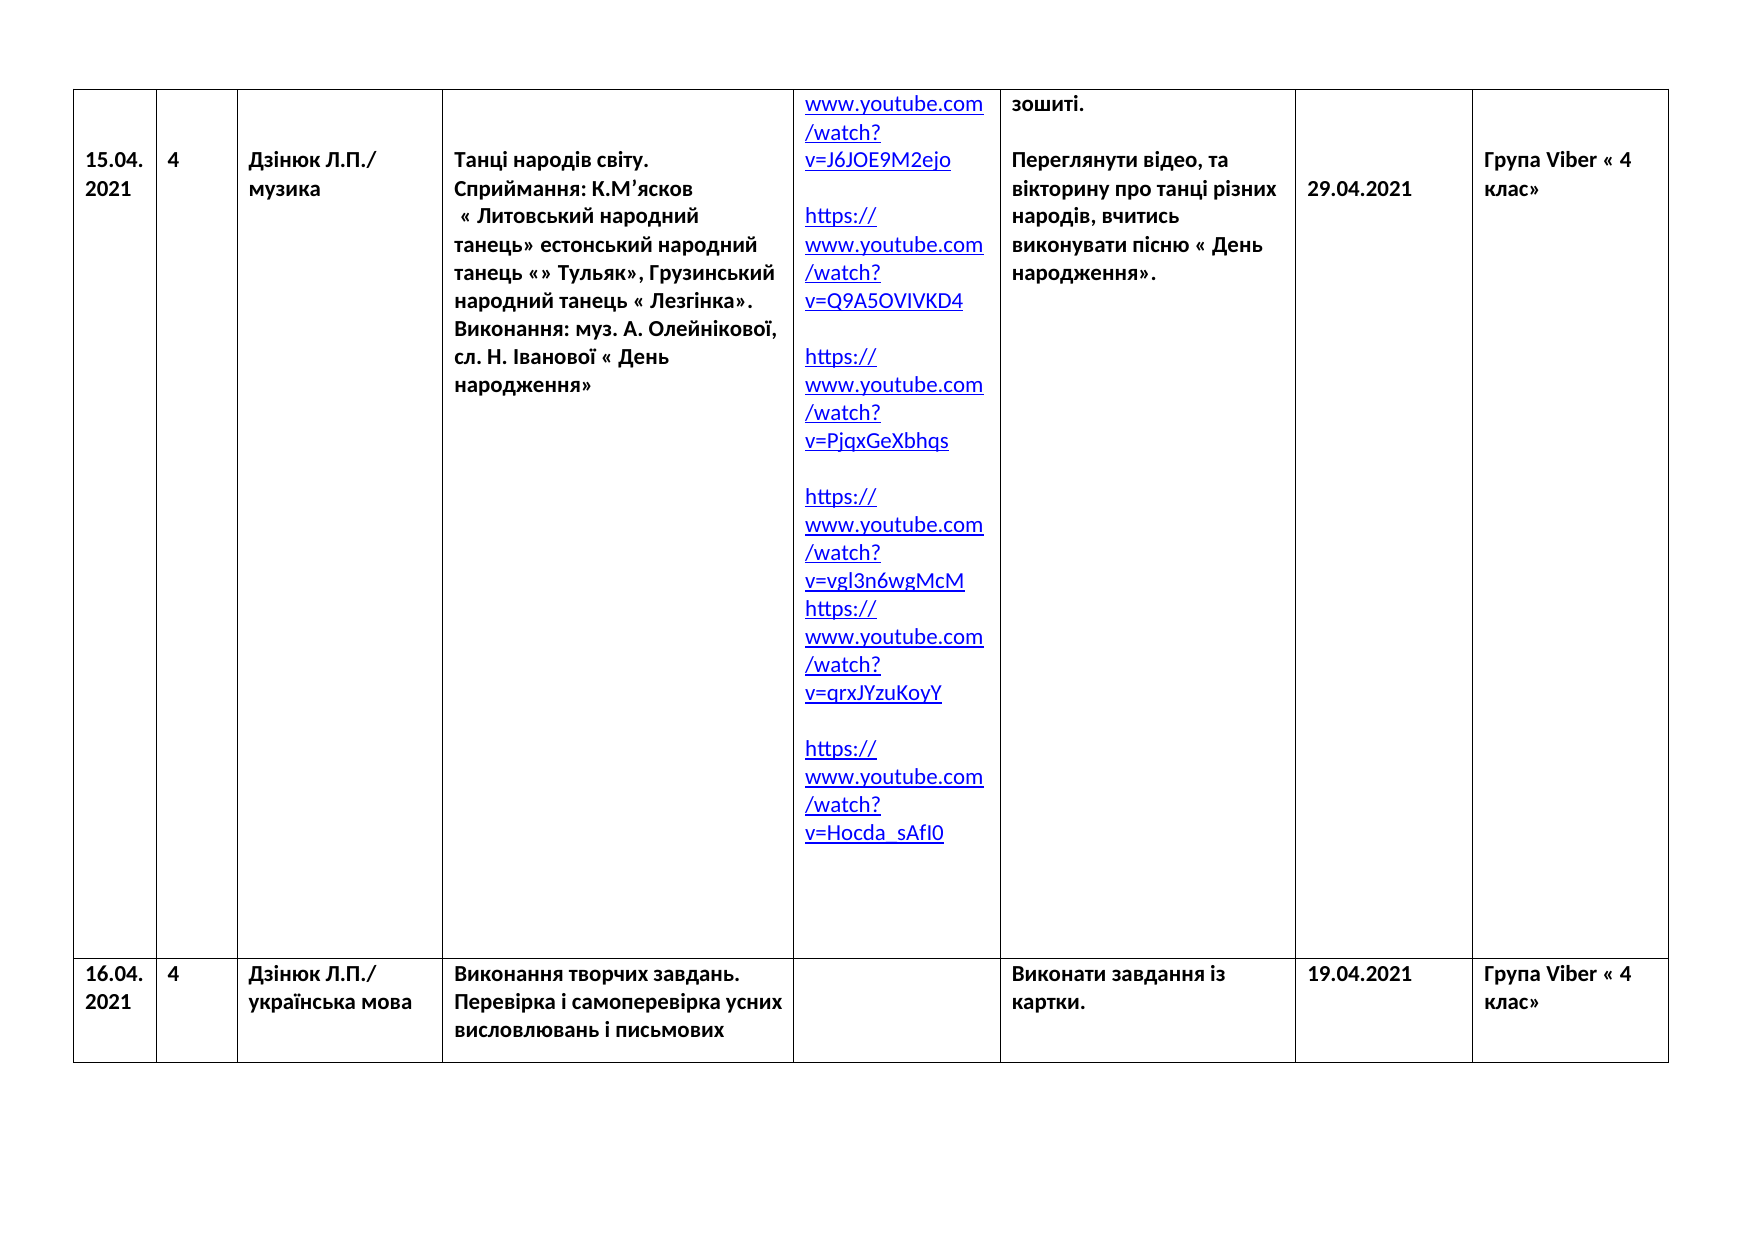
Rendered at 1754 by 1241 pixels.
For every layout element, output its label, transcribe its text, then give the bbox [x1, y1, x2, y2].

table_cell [238, 959, 442, 1062]
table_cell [794, 90, 1000, 958]
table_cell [74, 90, 156, 958]
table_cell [443, 90, 793, 958]
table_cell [1001, 90, 1295, 958]
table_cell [1473, 90, 1668, 958]
table_cell 16.04.2021 [74, 959, 156, 1062]
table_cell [443, 959, 793, 1062]
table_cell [238, 90, 442, 958]
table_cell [1296, 90, 1472, 958]
table_cell 4 4 [157, 90, 237, 958]
table_cell [794, 959, 1000, 1062]
table_cell 19.04.2021 [1296, 959, 1472, 1062]
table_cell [1473, 959, 1668, 1062]
table_cell 4 [157, 959, 237, 1062]
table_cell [1001, 959, 1295, 1062]
